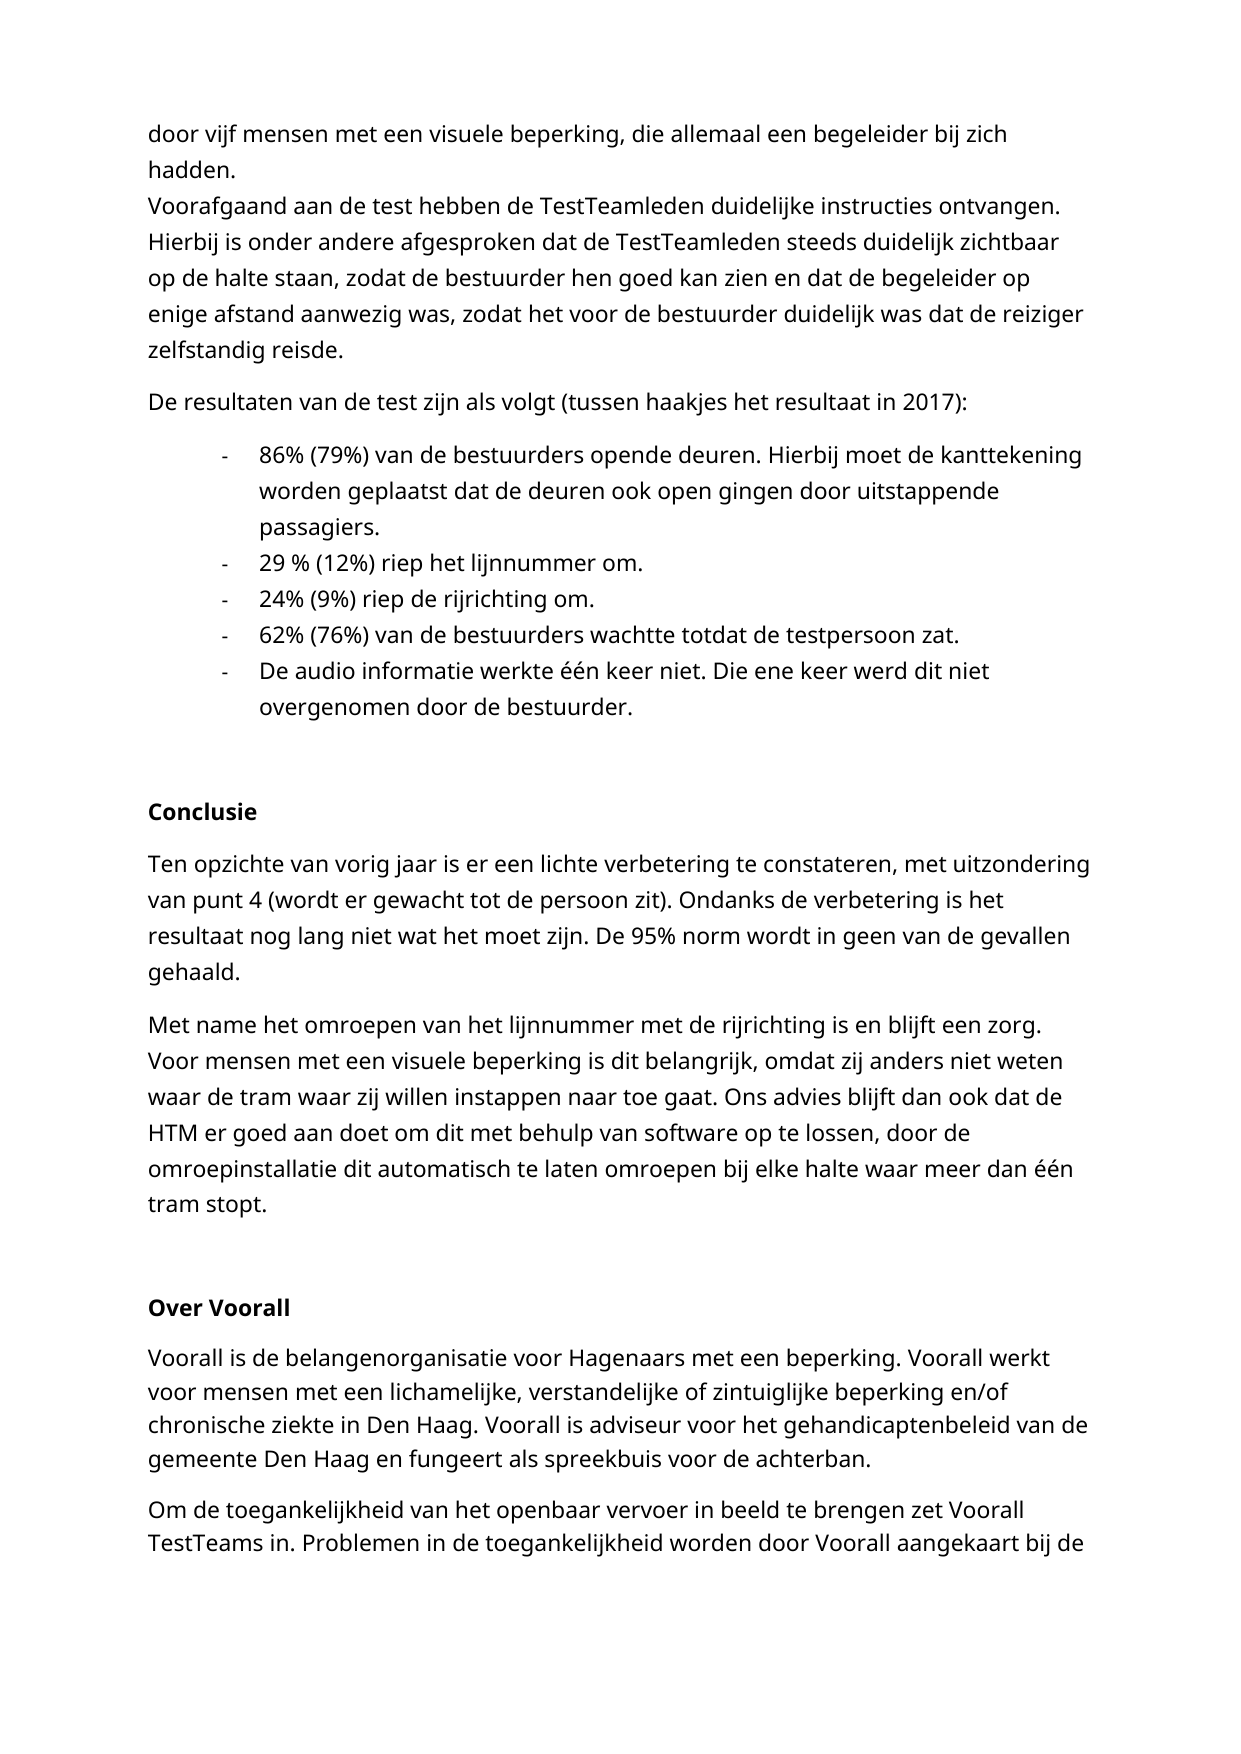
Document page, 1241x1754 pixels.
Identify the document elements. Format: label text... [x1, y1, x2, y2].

text Over Voorall [148, 1291, 1093, 1323]
text Conclusie [148, 796, 1093, 827]
text Voorall is de belangenorganisatie voor Hagenaars met een beperking. Voorall werkt voor mensen met een lichamelijke, verstandelijke of zintuiglijke beperking en/of chronische ziekte in Den Haag. Voorall is adviseur voor het gehandicaptenbeleid van de gemeente Den Haag en fungeert als spreekbuis voor de achterban. [148, 1342, 1093, 1474]
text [148, 118, 1093, 365]
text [148, 1493, 1093, 1558]
text De resultaten van de test zijn als volgt (tussen haakjes het resultaat in 2017): [148, 386, 1093, 418]
list 29 % (12%) riep het lijnnummer om. [221, 547, 1093, 578]
text Met name het omroepen van het lijnnummer met de rijrichting is en blijft een zorg. Voor mensen met een visuele beperking is dit belangrijk, omdat zij anders niet weten waar de tram waar zij willen instappen naar toe gaat. Ons advies blijft dan ook dat de HTM er goed aan doet om dit met behulp van software op te lossen, door de omroepinstallatie dit automatisch te laten omroepen bij elke halte waar meer dan één tram stopt. [148, 1009, 1093, 1220]
list 24% (9%) riep de rijrichting om. [221, 583, 1093, 614]
list De audio informatie werkte één keer niet. Die ene keer werd dit niet overgenomen door de bestuurder. [221, 654, 1093, 722]
text Ten opzichte van vorig jaar is er een lichte verbetering te constateren, met uitzondering van punt 4 (wordt er gewacht tot de persoon zit). Ondanks de verbetering is het resultaat nog lang niet wat het moet zijn. De 95% norm wordt in geen van de gevallen gehaald. [148, 848, 1093, 987]
list 62% (76%) van de bestuurders wachtte totdat de testpersoon zat. [221, 619, 1093, 650]
list 86% (79%) van de bestuurders opende deuren. Hierbij moet de kanttekening worden geplaatst dat de deuren ook open gingen door uitstappende passagiers. [221, 439, 1093, 542]
